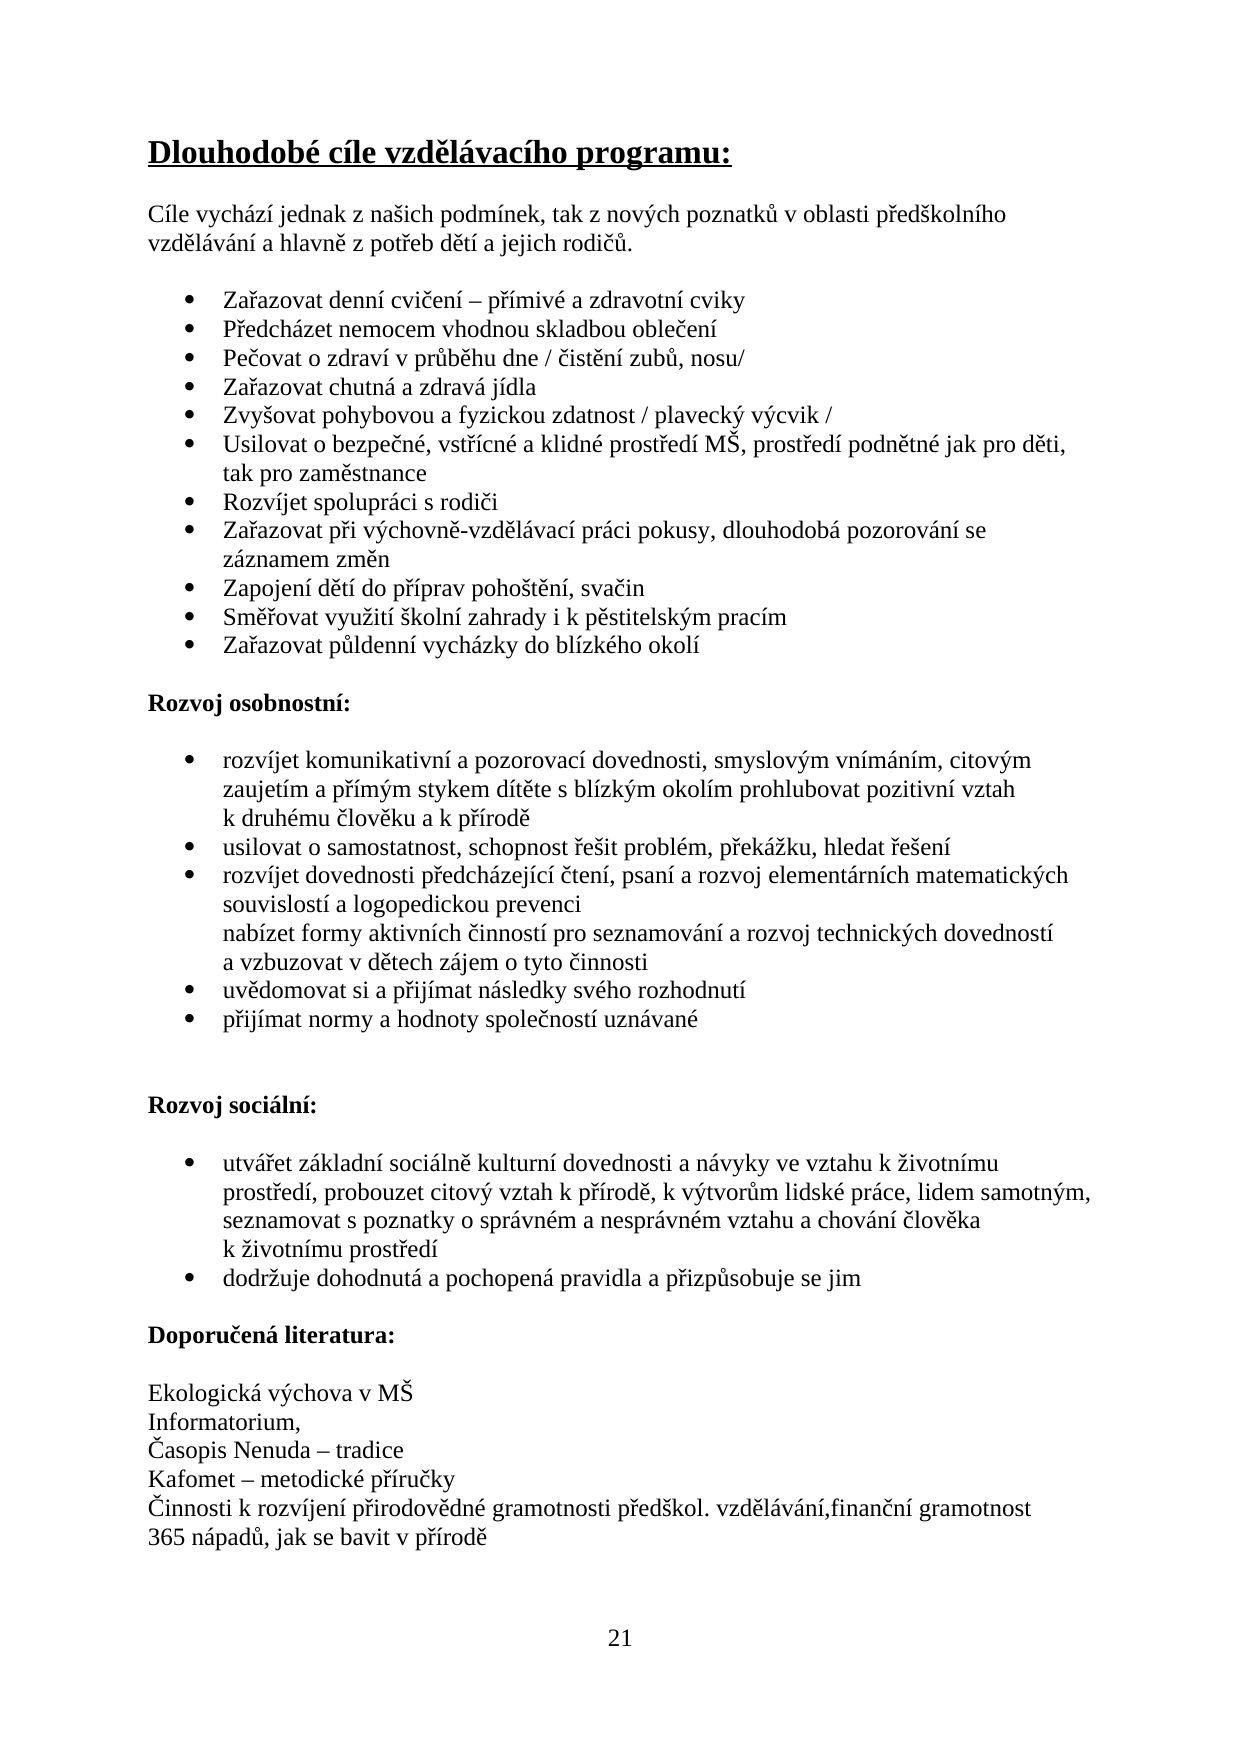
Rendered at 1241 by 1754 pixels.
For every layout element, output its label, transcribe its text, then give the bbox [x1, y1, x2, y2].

list Pečovat o zdraví v průběhu dne / čistění zubů, nosu/ [185, 343, 1093, 372]
list Předcházet nemocem vhodnou skladbou oblečení [185, 314, 1093, 343]
text Dlouhodobé cíle vzdělávacího programu: [148, 132, 1093, 171]
list a vzbuzovat v dětech zájem o tyto činnosti [223, 947, 1093, 976]
text Ekologická výchova v MŠ [148, 1378, 1093, 1407]
list utvářet základní sociálně kulturní dovednosti a návyky ve vztahu k životnímu prostředí, probouzet citový vztah k přírodě, k výtvorům lidské práce, lidem samotným, seznamovat s poznatky o správném a nesprávném vztahu a chování člověka k životnímu prostředí [185, 1148, 1093, 1263]
text Cíle vychází jednak z našich podmínek, tak z nových poznatků v oblasti předškolního vzdělávání a hlavně z potřeb dětí a jejich rodičů. [148, 199, 1093, 257]
text nabízet formy aktivních činností pro seznamování a rozvoj technických dovedností [148, 918, 1093, 947]
list rozvíjet dovednosti předcházející čtení, psaní a rozvoj elementárních matematických [185, 861, 1093, 889]
list Zařazovat při výchovně-vzdělávací práci pokusy, dlouhodobá pozorování se záznamem změn [185, 516, 1093, 573]
list dodržuje dohodnutá a pochopená pravidla a přizpůsobuje se jim [185, 1263, 1093, 1292]
list Zařazovat denní cvičení – přímivé a zdravotní cviky [185, 286, 1093, 314]
list Směřovat využití školní zahrady i k pěstitelským pracím [185, 602, 1093, 631]
text Činnosti k rozvíjení přirodovědné gramotnosti předškol. vzdělávání,finanční gramotnost [148, 1493, 1093, 1522]
list rozvíjet komunikativní a pozorovací dovednosti, smyslovým vnímáním, citovým zaujetím a přímým stykem dítěte s blízkým okolím prohlubovat pozitivní vztah k druhému člověku a k přírodě [185, 746, 1093, 832]
list Zvyšovat pohybovou a fyzickou zdatnost / plavecký výcvik / [185, 401, 1093, 429]
text Rozvoj osobnostní: [148, 688, 1093, 717]
list Zařazovat chutná a zdravá jídla [185, 372, 1093, 401]
text 365 nápadů, jak se bavit v přírodě [148, 1522, 1093, 1551]
list Usilovat o bezpečné, vstřícné a klidné prostředí MŠ, prostředí podnětné jak pro děti, tak pro zaměstnance [185, 429, 1093, 487]
list souvislostí a logopedickou prevenci [223, 889, 1093, 918]
list Rozvíjet spolupráci s rodiči [185, 487, 1093, 516]
text Informatorium, [148, 1407, 1093, 1436]
text Kafomet – metodické příručky [148, 1464, 1093, 1493]
text Časopis Nenuda – tradice [148, 1436, 1093, 1464]
list usilovat o samostatnost, schopnost řešit problém, překážku, hledat řešení [185, 832, 1093, 861]
list uvědomovat si a přijímat následky svého rozhodnutí [185, 976, 1093, 1004]
text Rozvoj sociální: [148, 1091, 1093, 1119]
list Zařazovat půldenní vycházky do blízkého okolí [185, 631, 1093, 659]
text Doporučená literatura: [148, 1321, 1093, 1349]
list přijímat normy a hodnoty společností uznávané [185, 1004, 1093, 1033]
list Zapojení dětí do příprav pohoštění, svačin [185, 573, 1093, 602]
